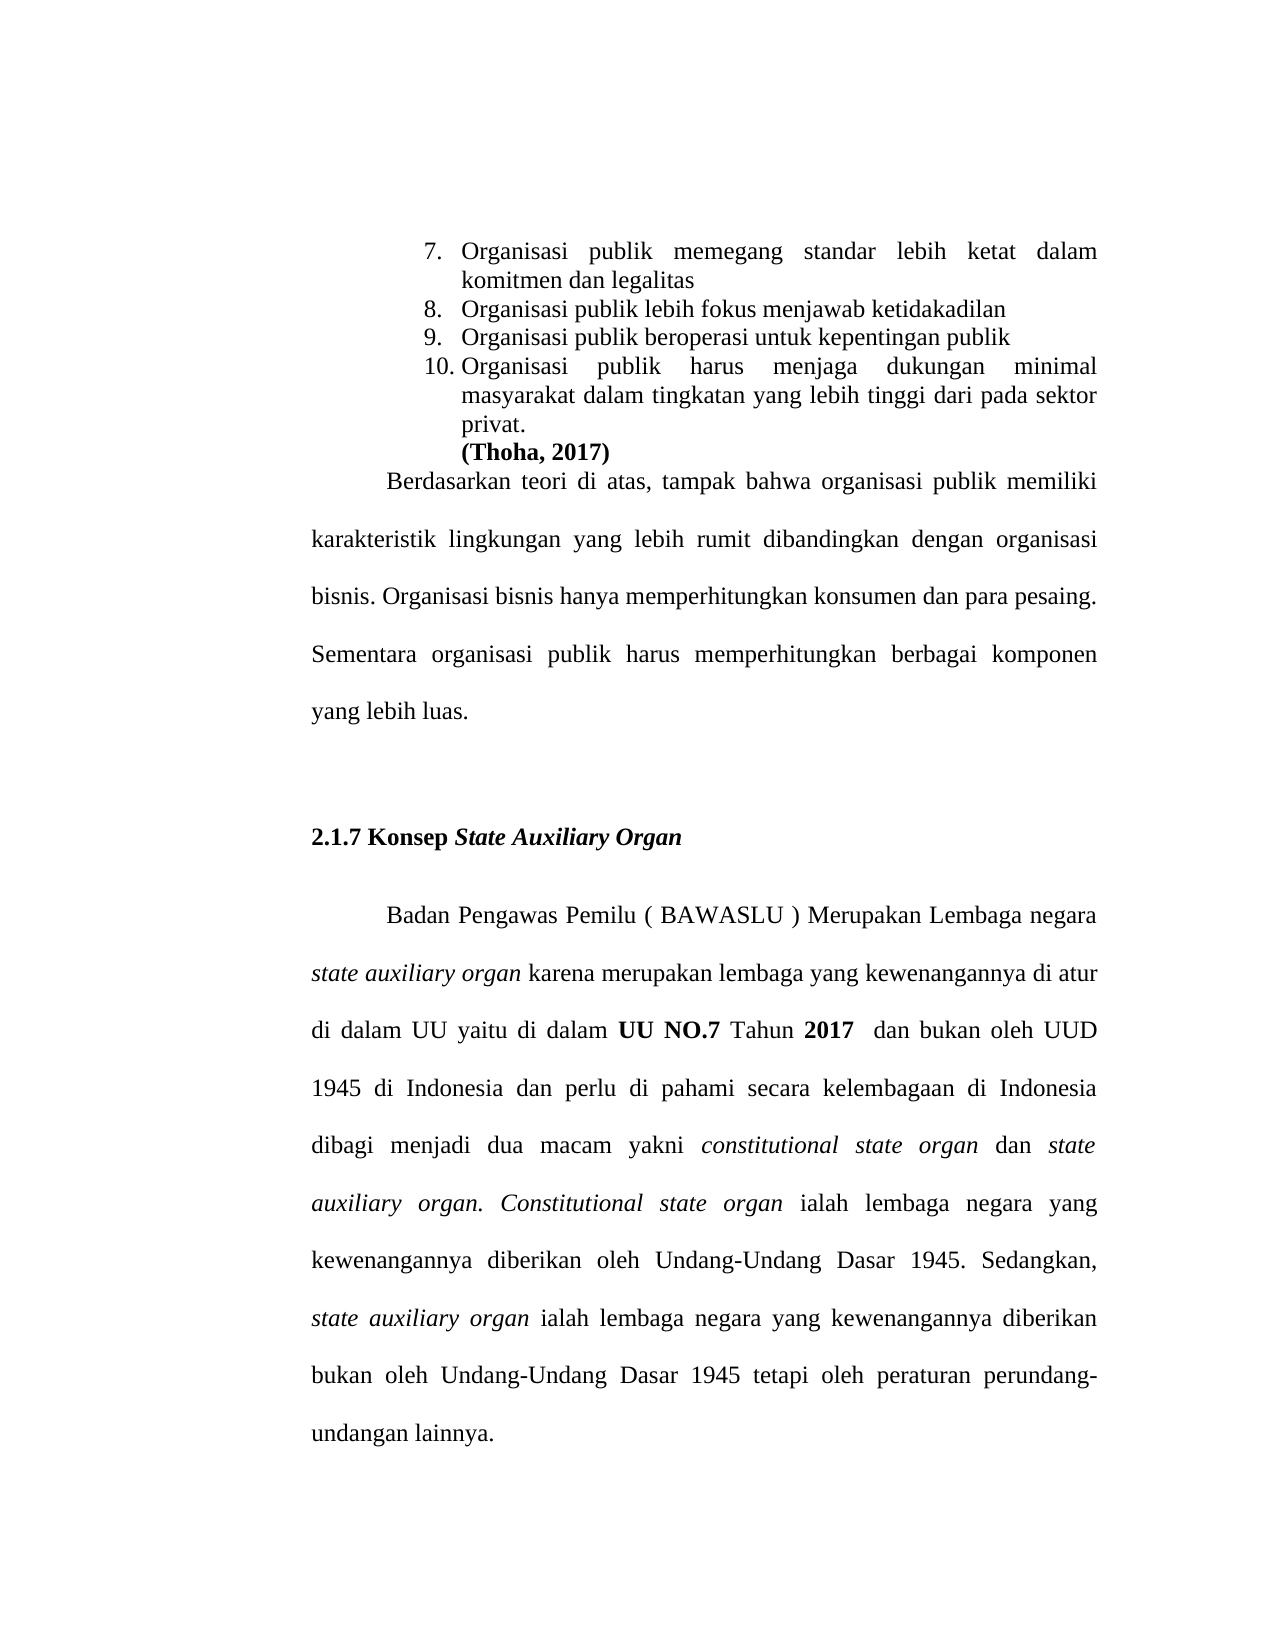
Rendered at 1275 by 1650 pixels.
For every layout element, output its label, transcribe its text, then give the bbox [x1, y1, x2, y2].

text 2.1.7 Konsep State Auxiliary Organ [311, 822, 1098, 851]
text Berdasarkan teori di atas, tampak bahwa organisasi publik memiliki karakteristik lingkungan yang lebih rumit dibandingkan dengan organisasi bisnis. Organisasi bisnis hanya memperhitungkan konsumen dan para pesaing. Sementara organisasi publik harus memperhitungkan berbagai komponen yang lebih luas. [311, 466, 1098, 725]
list Organisasi publik memegang standar lebih ketat dalam komitmen dan legalitas [424, 236, 1098, 294]
list Organisasi publik beroperasi untuk kepentingan publik [424, 322, 1098, 351]
text Badan Pengawas Pemilu ( BAWASLU ) Merupakan Lembaga negara state auxiliary organ karena merupakan lembaga yang kewenangannya di atur di dalam UU yaitu di dalam UU NO.7 Tahun 2017 dan bukan oleh UUD 1945 di Indonesia dan perlu di pahami secara kelembagaan di Indonesia dibagi menjadi dua macam yakni constitutional state organ dan state auxiliary organ. Constitutional state organ ialah lembaga negara yang kewenangannya diberikan oleh Undang-Undang Dasar 1945. Sedangkan, state auxiliary organ ialah lembaga negara yang kewenangannya diberikan bukan oleh Undang-Undang Dasar 1945 tetapi oleh peraturan perundang-undangan lainnya. [311, 900, 1098, 1446]
list Organisasi publik lebih fokus menjawab ketidakadilan [424, 294, 1098, 322]
list Organisasi publik harus menjaga dukungan minimal masyarakat dalam tingkatan yang lebih tinggi dari pada sektor privat. [424, 351, 1098, 437]
text (Thoha, 2017) [461, 437, 1098, 466]
